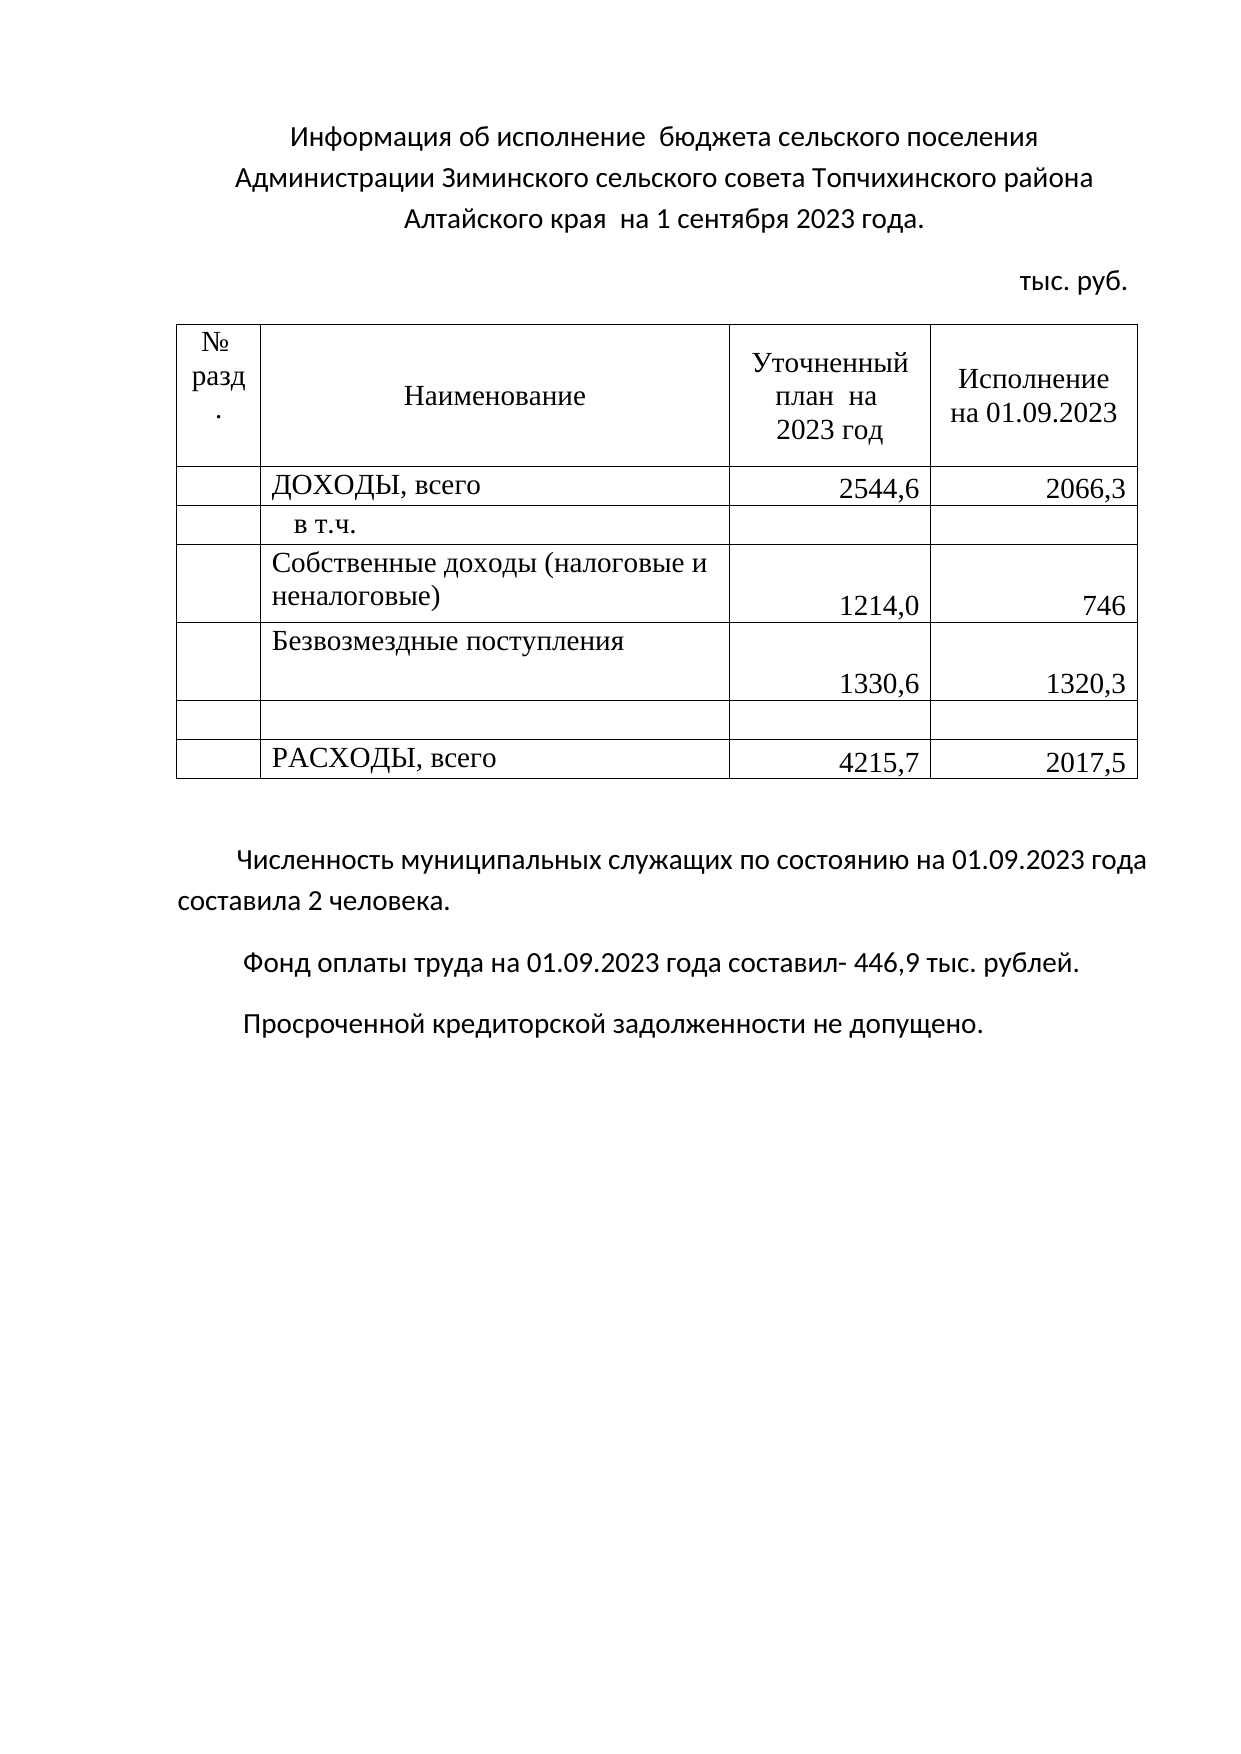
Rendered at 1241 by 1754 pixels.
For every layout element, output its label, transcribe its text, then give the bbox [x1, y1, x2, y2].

table_cell [177, 740, 260, 778]
table_cell 2066,3 [931, 467, 1137, 505]
table_cell [177, 701, 260, 739]
table_cell [730, 701, 930, 739]
text Численность муниципальных служащих по состоянию на 01.09.2023 года составила 2 человека. [177, 841, 1152, 918]
table_cell [261, 701, 729, 739]
table_cell РАСХОДЫ, всего [261, 740, 729, 778]
table_cell [931, 701, 1137, 739]
table_cell [177, 545, 260, 622]
table_cell 746 [931, 545, 1137, 622]
table_cell 1330,6 [730, 623, 930, 700]
text Просроченной кредиторской задолженности не допущено. [177, 1006, 1152, 1041]
table_cell [177, 623, 260, 700]
table_cell [177, 467, 260, 505]
text тыс. руб. [177, 262, 1152, 297]
table_cell [177, 506, 260, 544]
table_cell 2544,6 [730, 467, 930, 505]
table_cell ДОХОДЫ, всего [261, 467, 729, 505]
table_header № разд. [177, 325, 260, 466]
table_cell 1214,0 [730, 545, 930, 622]
table_cell [730, 506, 930, 544]
table_cell Безвозмездные поступления [261, 623, 729, 700]
table_header Уточненный план на 2023 год [730, 325, 930, 466]
table_cell [931, 506, 1137, 544]
text Фонд оплаты труда на 01.09.2023 года составил- 446,9 тыс. рублей. [177, 944, 1152, 979]
table_cell Собственные доходы (налоговые и неналоговые) [261, 545, 729, 622]
table_cell в т.ч. [261, 506, 729, 544]
table_header Наименование [261, 325, 729, 466]
text Информация об исполнение бюджета сельского поселения Администрации Зиминского сельского совета Топчихинского района Алтайского края на 1 сентября 2023 года. [177, 118, 1152, 236]
table_cell 2017,5 [931, 740, 1137, 778]
table_header Исполнение на 01.09.2023 [931, 325, 1137, 466]
table_cell 4215,7 [730, 740, 930, 778]
table_cell 1320,3 [931, 623, 1137, 700]
